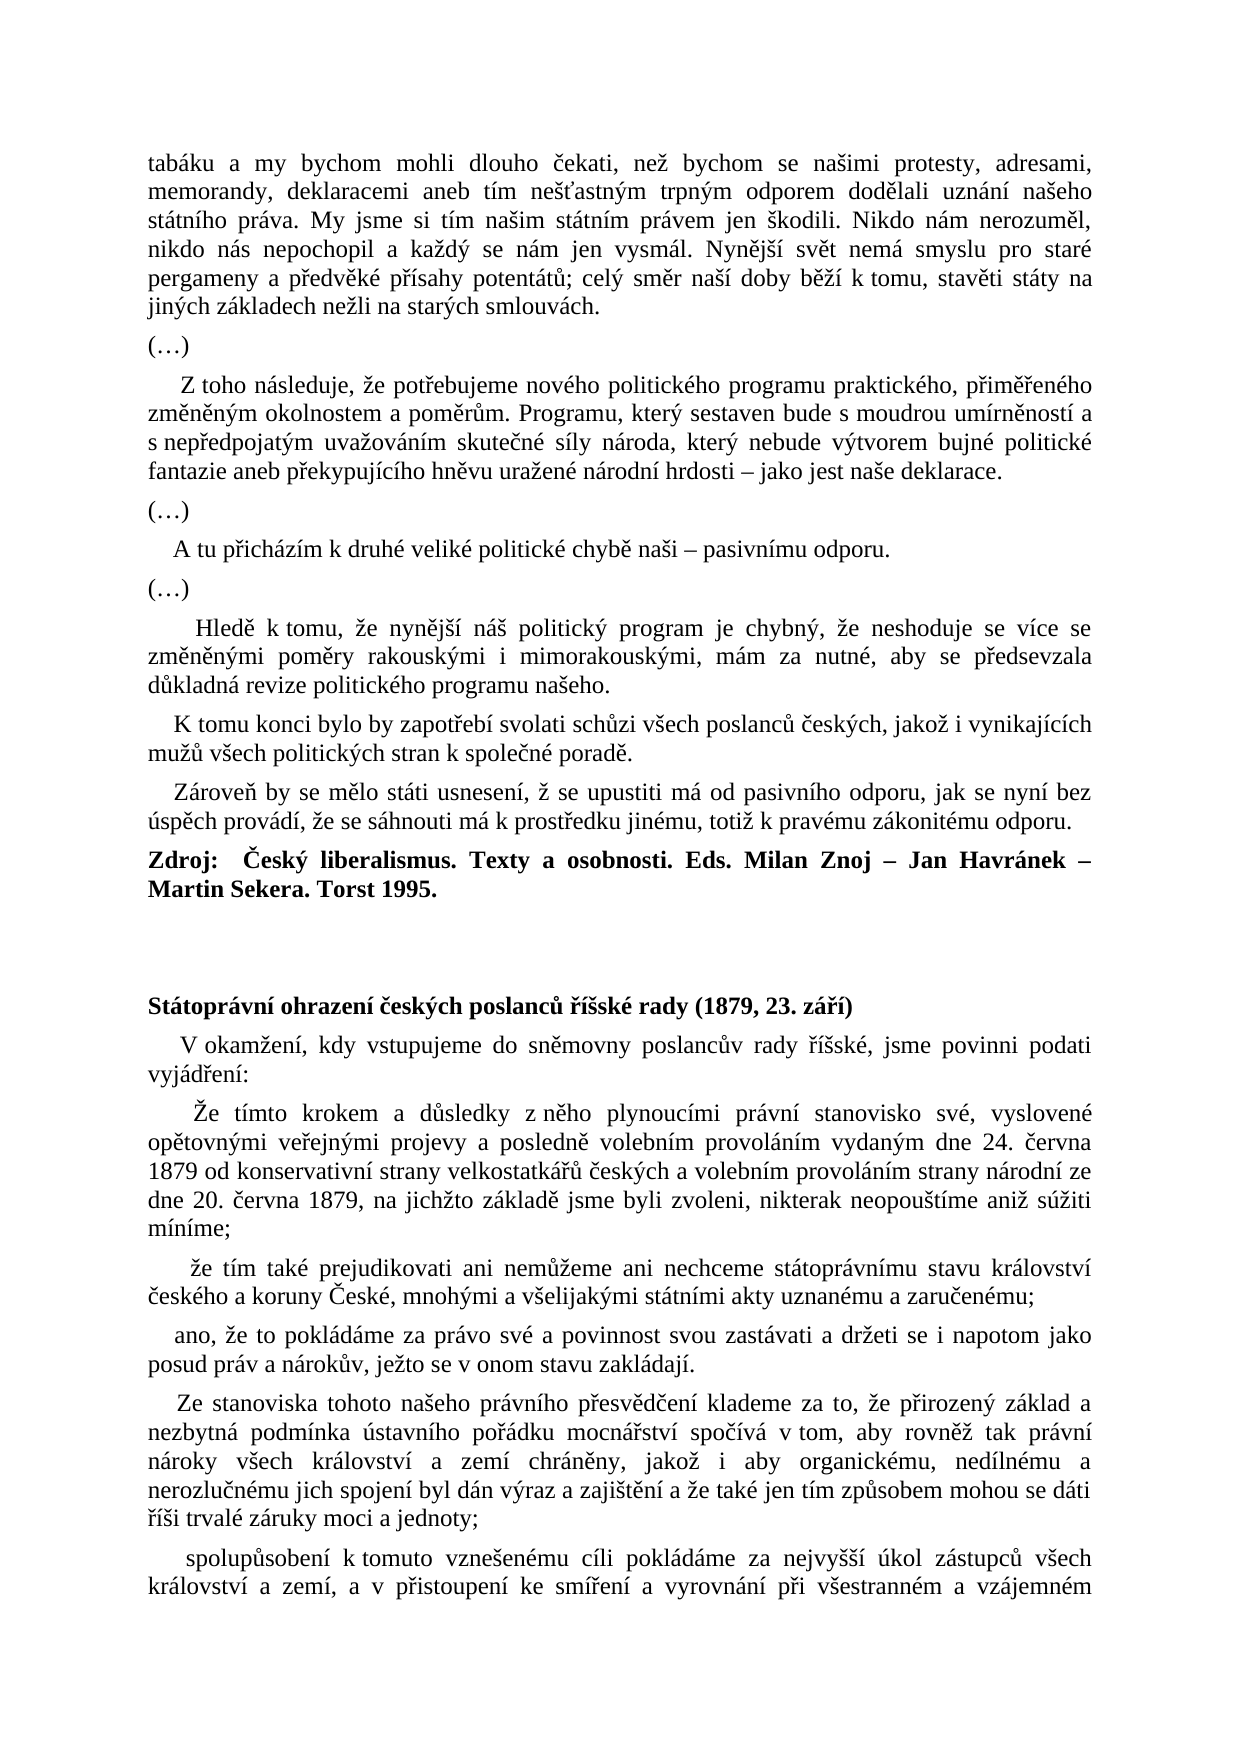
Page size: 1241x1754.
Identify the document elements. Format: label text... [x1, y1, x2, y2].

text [148, 1543, 1093, 1600]
text (…) [148, 331, 1093, 359]
text Státoprávní ohrazení českých poslanců říšské rady (1879, 23. září) [148, 991, 1093, 1020]
text V okamžení, kdy vstupujeme do sněmovny poslancův rady říšské, jsme povinni podati vyjádření: [148, 1031, 1093, 1088]
text Že tímto krokem a důsledky z něho plynoucími právní stanovisko své, vyslovené opětovnými veřejnými projevy a posledně volebním provoláním vydaným dne 24. června 1879 od konservativní strany velkostatkářů českých a volebním provoláním strany národní ze dne 20. června 1879, na jichžto základě jsme byli zvoleni, nikterak neopouštíme aniž súžiti míníme; [148, 1098, 1093, 1242]
text (…) [148, 495, 1093, 524]
text A tu přicházím k druhé veliké politické chybě naši – pasivnímu odporu. [148, 534, 1093, 563]
text Hledě k tomu, že nynější náš politický program je chybný, že neshoduje se více se změněnými poměry rakouskými i mimorakouskými, mám za nutné, aby se předsevzala důkladná revize politického programu našeho. [148, 613, 1093, 699]
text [148, 148, 1093, 320]
text ano, že to pokládáme za právo své a povinnost svou zastávati a držeti se i napotom jako posud práv a nárokův, ježto se v onom stavu zakládají. [148, 1321, 1093, 1378]
text Zdroj: Český liberalismus. Texty a osobnosti. Eds. Milan Znoj – Jan Havránek – Martin Sekera. Torst 1995. [148, 845, 1093, 903]
text Z toho následuje, že potřebujeme nového politického programu praktického, přiměřeného změněným okolnostem a poměrům. Programu, který sestaven bude s moudrou umírněností a s nepředpojatým uvažováním skutečné síly národa, který nebude výtvorem bujné politické fantazie aneb překypujícího hněvu uražené národní hrdosti – jako jest naše deklarace. [148, 370, 1093, 485]
text Zároveň by se mělo státi usnesení, ž se upustiti má od pasivního odporu, jak se nyní bez úspěch provádí, že se sáhnouti má k prostředku jinému, totiž k pravému zákonitému odporu. [148, 777, 1093, 835]
text (…) [148, 573, 1093, 602]
text že tím také prejudikovati ani nemůžeme ani nechceme státoprávnímu stavu království českého a koruny České, mnohými a všelijakými státními akty uznanému a zaručenému; [148, 1253, 1093, 1310]
text K tomu konci bylo by zapotřebí svolati schůzi všech poslanců českých, jakož i vynikajících mužů všech politických stran k společné poradě. [148, 709, 1093, 767]
text Ze stanoviska tohoto našeho právního přesvědčení klademe za to, že přirozený základ a nezbytná podmínka ústavního pořádku mocnářství spočívá v tom, aby rovněž tak právní nároky všech království a zemí chráněny, jakož i aby organickému, nedílnému a nerozlučnému jich spojení byl dán výraz a zajištění a že také jen tím způsobem mohou se dáti říši trvalé záruky moci a jednoty; [148, 1388, 1093, 1532]
